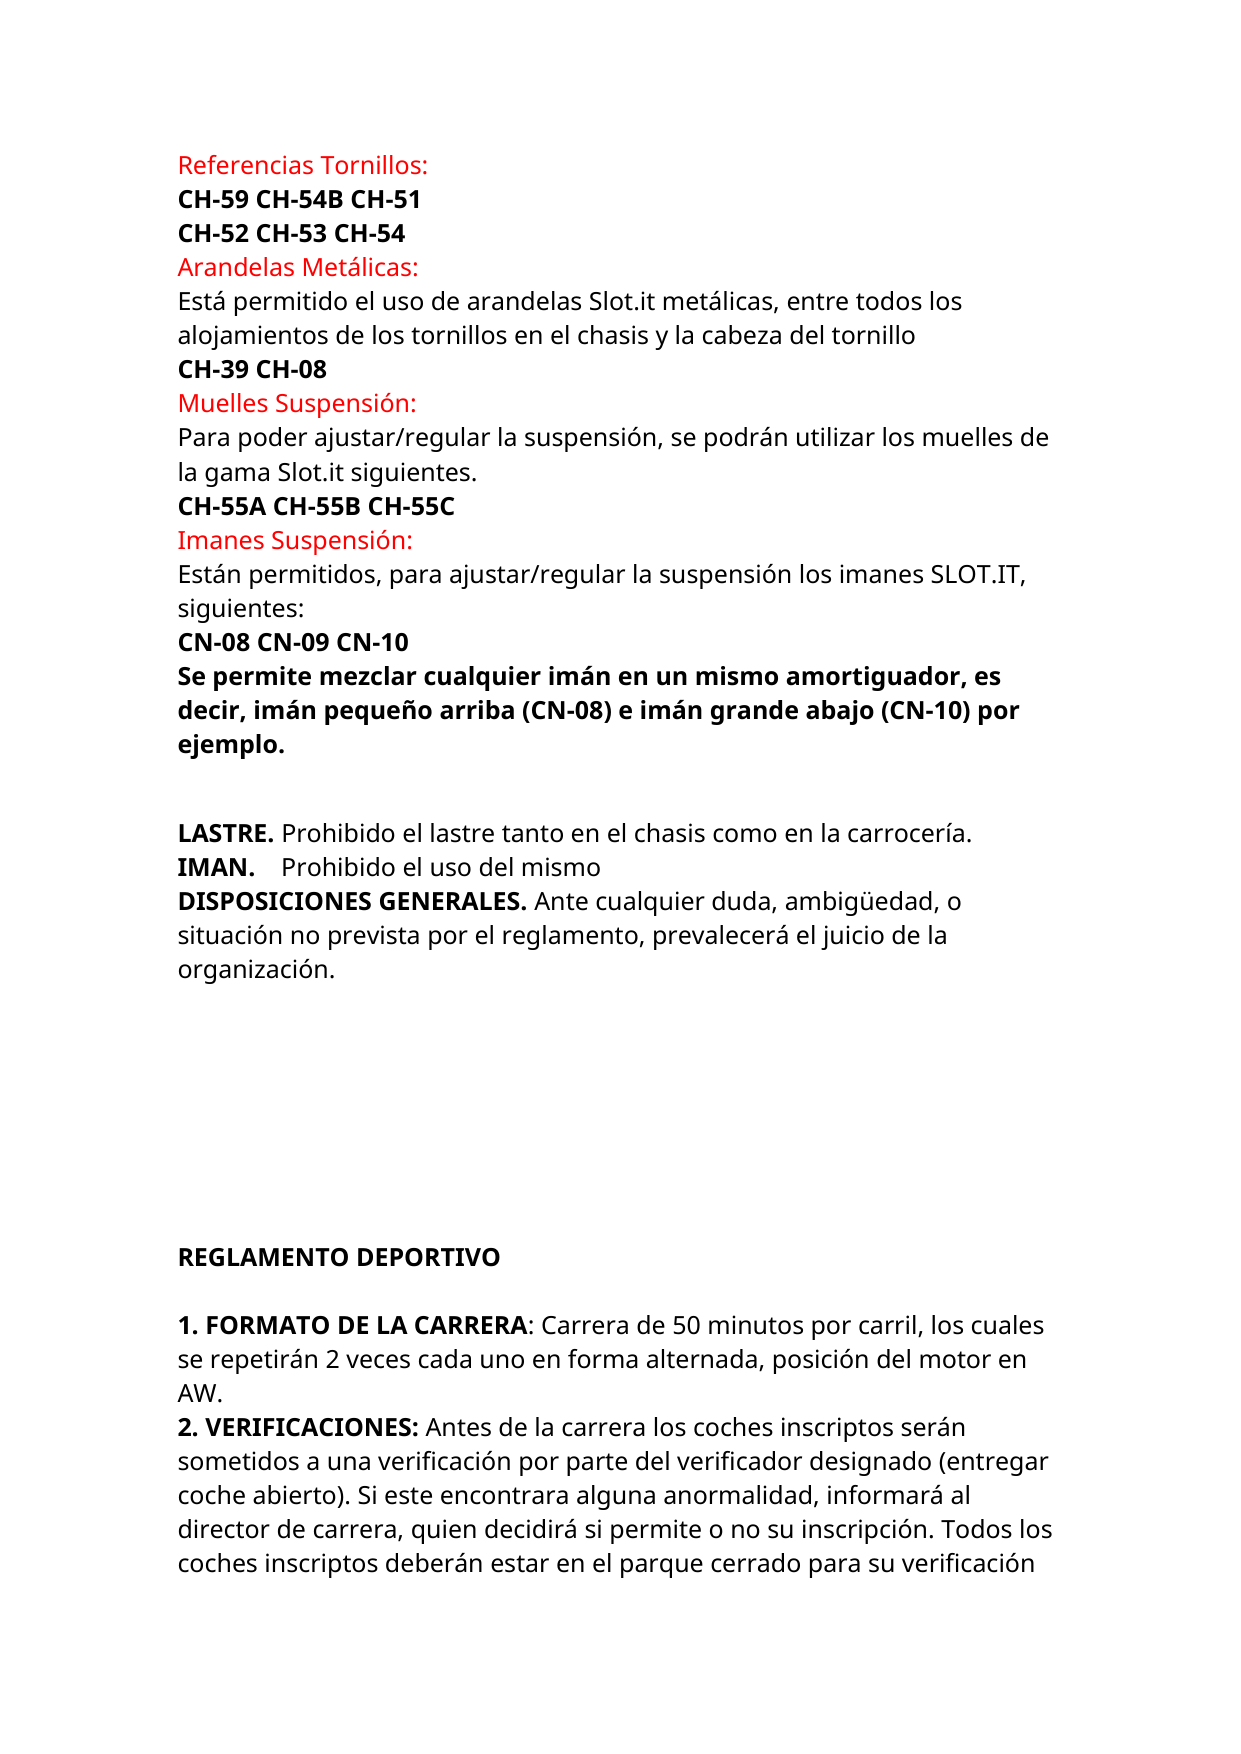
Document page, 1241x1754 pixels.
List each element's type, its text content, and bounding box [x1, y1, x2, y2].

text Están permitidos, para ajustar/regular la suspensión los imanes SLOT.IT, siguientes: [177, 556, 1063, 624]
text Referencias Tornillos: [177, 148, 1063, 182]
text CH-52 CH-53 CH-54 [177, 216, 1063, 250]
text DISPOSICIONES GENERALES. Ante cualquier duda, ambigüedad, o situación no prevista por el reglamento, prevalecerá el juicio de la organización. [177, 884, 1063, 986]
text CH-39 CH-08 [177, 352, 1063, 386]
text REGLAMENTO DEPORTIVO [177, 1239, 1063, 1274]
text 1. FORMATO DE LA CARRERA: Carrera de 50 minutos por carril, los cuales se repetirán 2 veces cada uno en forma alternada, posición del motor en AW. [177, 1308, 1063, 1410]
text Imanes Suspensión: [177, 522, 1063, 556]
text IMAN. Prohibido el uso del mismo [177, 850, 1063, 884]
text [177, 1410, 1063, 1580]
text LASTRE. Prohibido el lastre tanto en el chasis como en la carrocería. [177, 816, 1063, 850]
text Para poder ajustar/regular la suspensión, se podrán utilizar los muelles de la gama Slot.it siguientes. [177, 420, 1063, 488]
text CH-55A CH-55B CH-55C [177, 488, 1063, 522]
text Se permite mezclar cualquier imán en un mismo amortiguador, es decir, imán pequeño arriba (CN-08) e imán grande abajo (CN-10) por ejemplo. [177, 658, 1063, 761]
text Está permitido el uso de arandelas Slot.it metálicas, entre todos los [177, 284, 1063, 318]
text Muelles Suspensión: [177, 386, 1063, 420]
text CH-59 CH-54B CH-51 [177, 182, 1063, 216]
text Arandelas Metálicas: [177, 250, 1063, 284]
text CN-08 CN-09 CN-10 [177, 624, 1063, 658]
text alojamientos de los tornillos en el chasis y la cabeza del tornillo [177, 318, 1063, 352]
